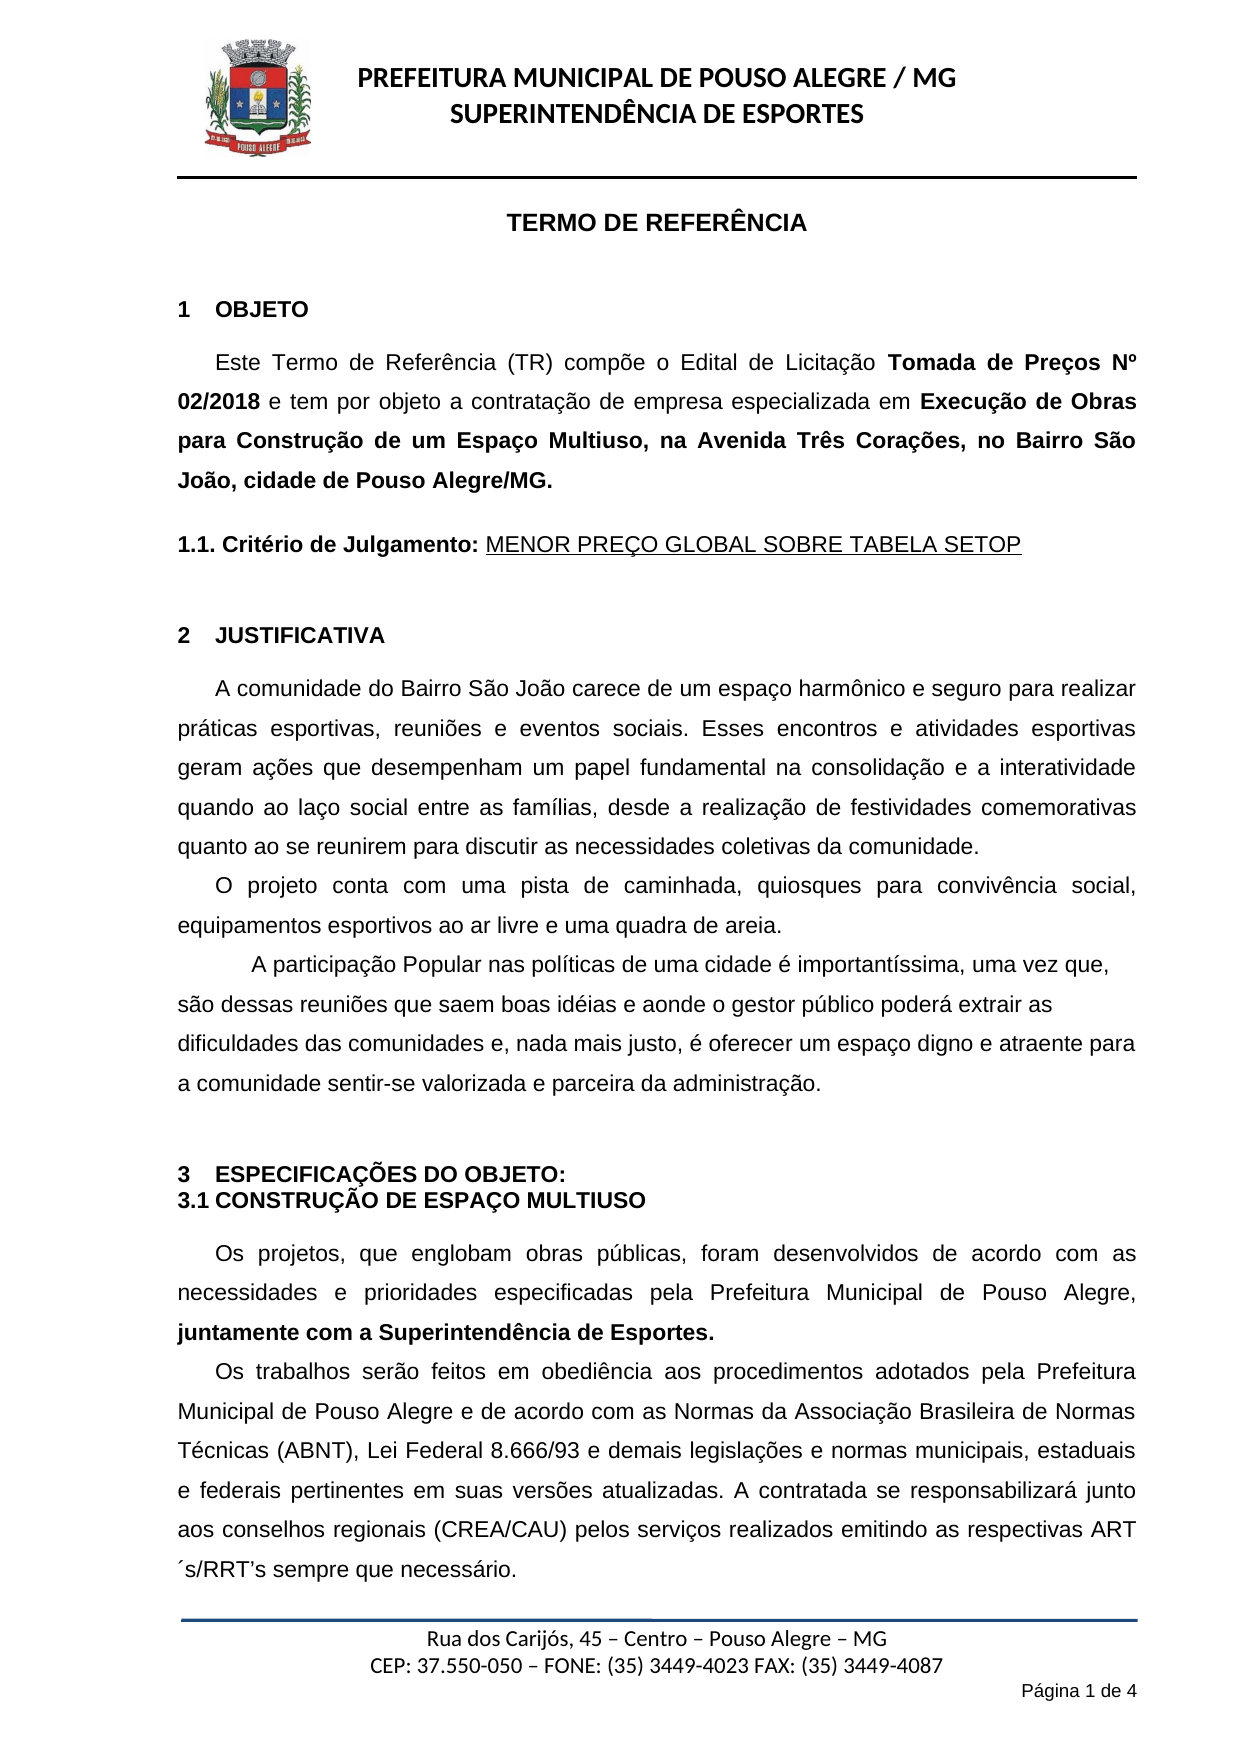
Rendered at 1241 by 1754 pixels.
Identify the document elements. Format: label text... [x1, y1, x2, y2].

picture [204, 38, 312, 157]
text A comunidade do Bairro São João carece de um espaço harmônico e seguro para realizar práticas esportivas, reuniões e eventos sociais. Esses encontros e atividades esportivas geram ações que desempenham um papel fundamental na consolidação e a interatividade quando ao laço social entre as famílias, desde a realização de festividades comemorativas quanto ao se reunirem para discutir as necessidades coletivas da comunidade. [177, 675, 1137, 859]
list CONSTRUÇÃO DE ESPAÇO MULTIUSO [177, 1187, 1137, 1213]
list OBJETO [177, 296, 1137, 322]
text TERMO DE REFERÊNCIA [177, 208, 1137, 237]
text Este Termo de Referência (TR) compõe o Edital de Licitação Tomada de Preços Nº 02/2018 e tem por objeto a contratação de empresa especializada em Execução de Obras para Construção de um Espaço Multiuso, na Avenida Três Corações, no Bairro São João, cidade de Pouso Alegre/MG. [177, 348, 1137, 493]
text A participação Popular nas políticas de uma cidade é importantíssima, uma vez que, são dessas reuniões que saem boas idéias e aonde o gestor público poderá extrair as dificuldades das comunidades e, nada mais justo, é oferecer um espaço digno e atraente para a comunidade sentir-se valorizada e parceira da administração. [177, 951, 1137, 1096]
list JUSTIFICATIVA [177, 622, 1137, 649]
text 1.1. Critério de Julgamento: MENOR PREÇO GLOBAL SOBRE TABELA SETOP [177, 531, 1137, 558]
text Os projetos, que englobam obras públicas, foram desenvolvidos de acordo com as necessidades e prioridades especificadas pela Prefeitura Municipal de Pouso Alegre, juntamente com a Superintendência de Esportes. [177, 1240, 1137, 1345]
text Os trabalhos serão feitos em obediência aos procedimentos adotados pela Prefeitura Municipal de Pouso Alegre e de acordo com as Normas da Associação Brasileira de Normas Técnicas (ABNT), Lei Federal 8.666/93 e demais legislações e normas municipais, estaduais e federais pertinentes em suas versões atualizadas. A contratada se responsabilizará junto aos conselhos regionais (CREA/CAU) pelos serviços realizados emitindo as respectivas ART´s/RRT’s sempre que necessário. [177, 1358, 1137, 1582]
list ESPECIFICAÇÕES DO OBJETO: [177, 1161, 1137, 1187]
text O projeto conta com uma pista de caminhada, quiosques para convivência social, equipamentos esportivos ao ar livre e uma quadra de areia. [177, 872, 1137, 938]
